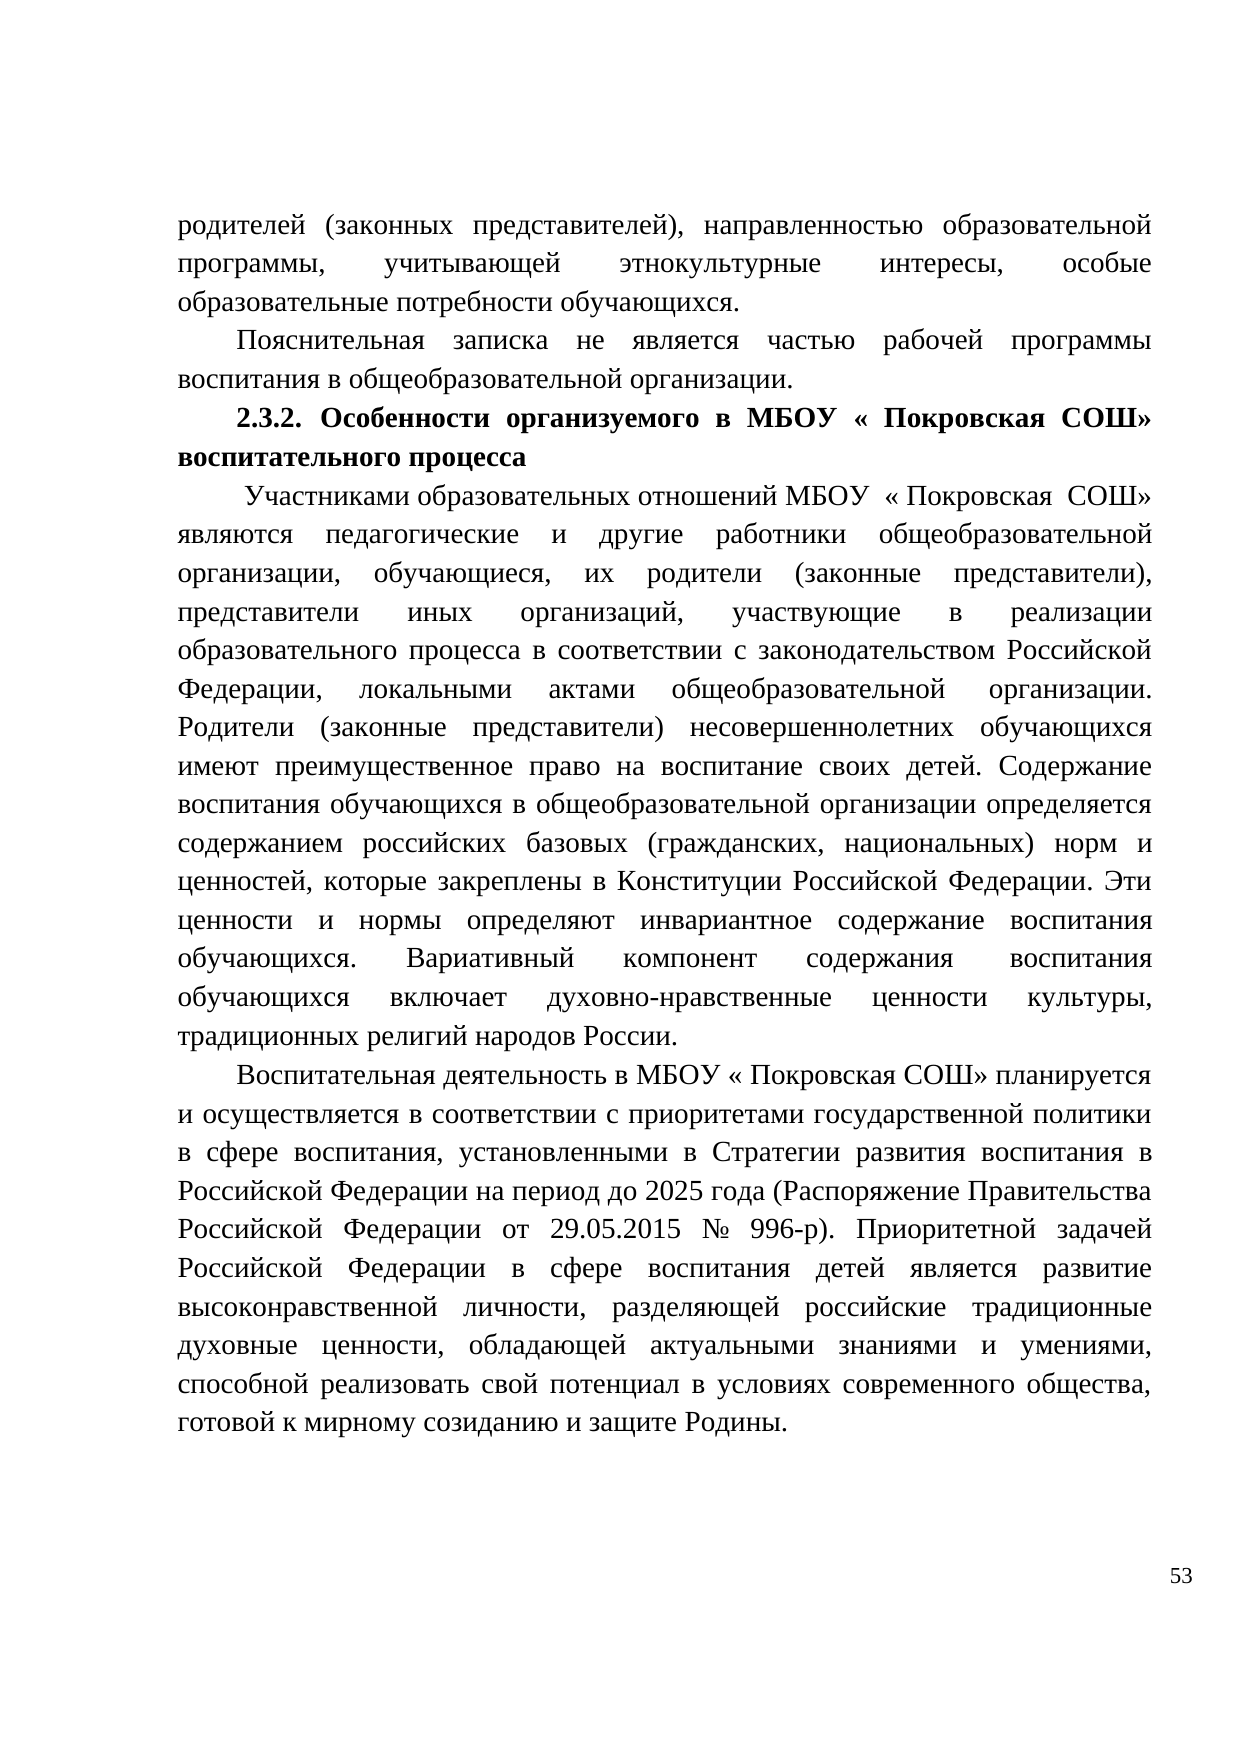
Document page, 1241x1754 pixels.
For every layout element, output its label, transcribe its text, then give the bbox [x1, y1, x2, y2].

text родителей (законных представителей), направленностью образовательной программы, учитывающей этнокультурные интересы, особые образовательные потребности обучающихся. [177, 207, 1152, 317]
text Пояснительная записка не является частью рабочей программы воспитания в общеобразовательной организации. [177, 322, 1152, 394]
subtitle Особенности организуемого в МБОУ « Покровская СОШ» воспитательного процесса [177, 400, 1152, 472]
text Участниками образовательных отношений МБОУ « Покровская СОШ» являются педагогические и другие работники общеобразовательной организации, обучающиеся, их родители (законные представители), представители иных организаций, участвующие в реализации образовательного процесса в соответствии с законодательством Российской Федерации, локальными актами общеобразовательной организации. Родители (законные представители) несовершеннолетних обучающихся имеют преимущественное право на воспитание своих детей. Содержание воспитания обучающихся в общеобразовательной организации определяется содержанием российских базовых (гражданских, национальных) норм и ценностей, которые закреплены в Конституции Российской Федерации. Эти ценности и нормы определяют инвариантное содержание воспитания обучающихся. Вариативный компонент содержания воспитания обучающихся включает духовно-нравственные ценности культуры, традиционных религий народов России. [177, 478, 1152, 1051]
text Воспитательная деятельность в МБОУ « Покровская СОШ» планируется и осуществляется в соответствии с приоритетами государственной политики в сфере воспитания, установленными в Стратегии развития воспитания в Российской Федерации на период до 2025 года (Распоряжение Правительства Российской Федерации от 29.05.2015 № 996-р). Приоритетной задачей Российской Федерации в сфере воспитания детей является развитие высоконравственной личности, разделяющей российские традиционные духовные ценности, обладающей актуальными знаниями и умениями, способной реализовать свой потенциал в условиях современного общества, готовой к мирному созиданию и защите Родины. [177, 1057, 1152, 1438]
